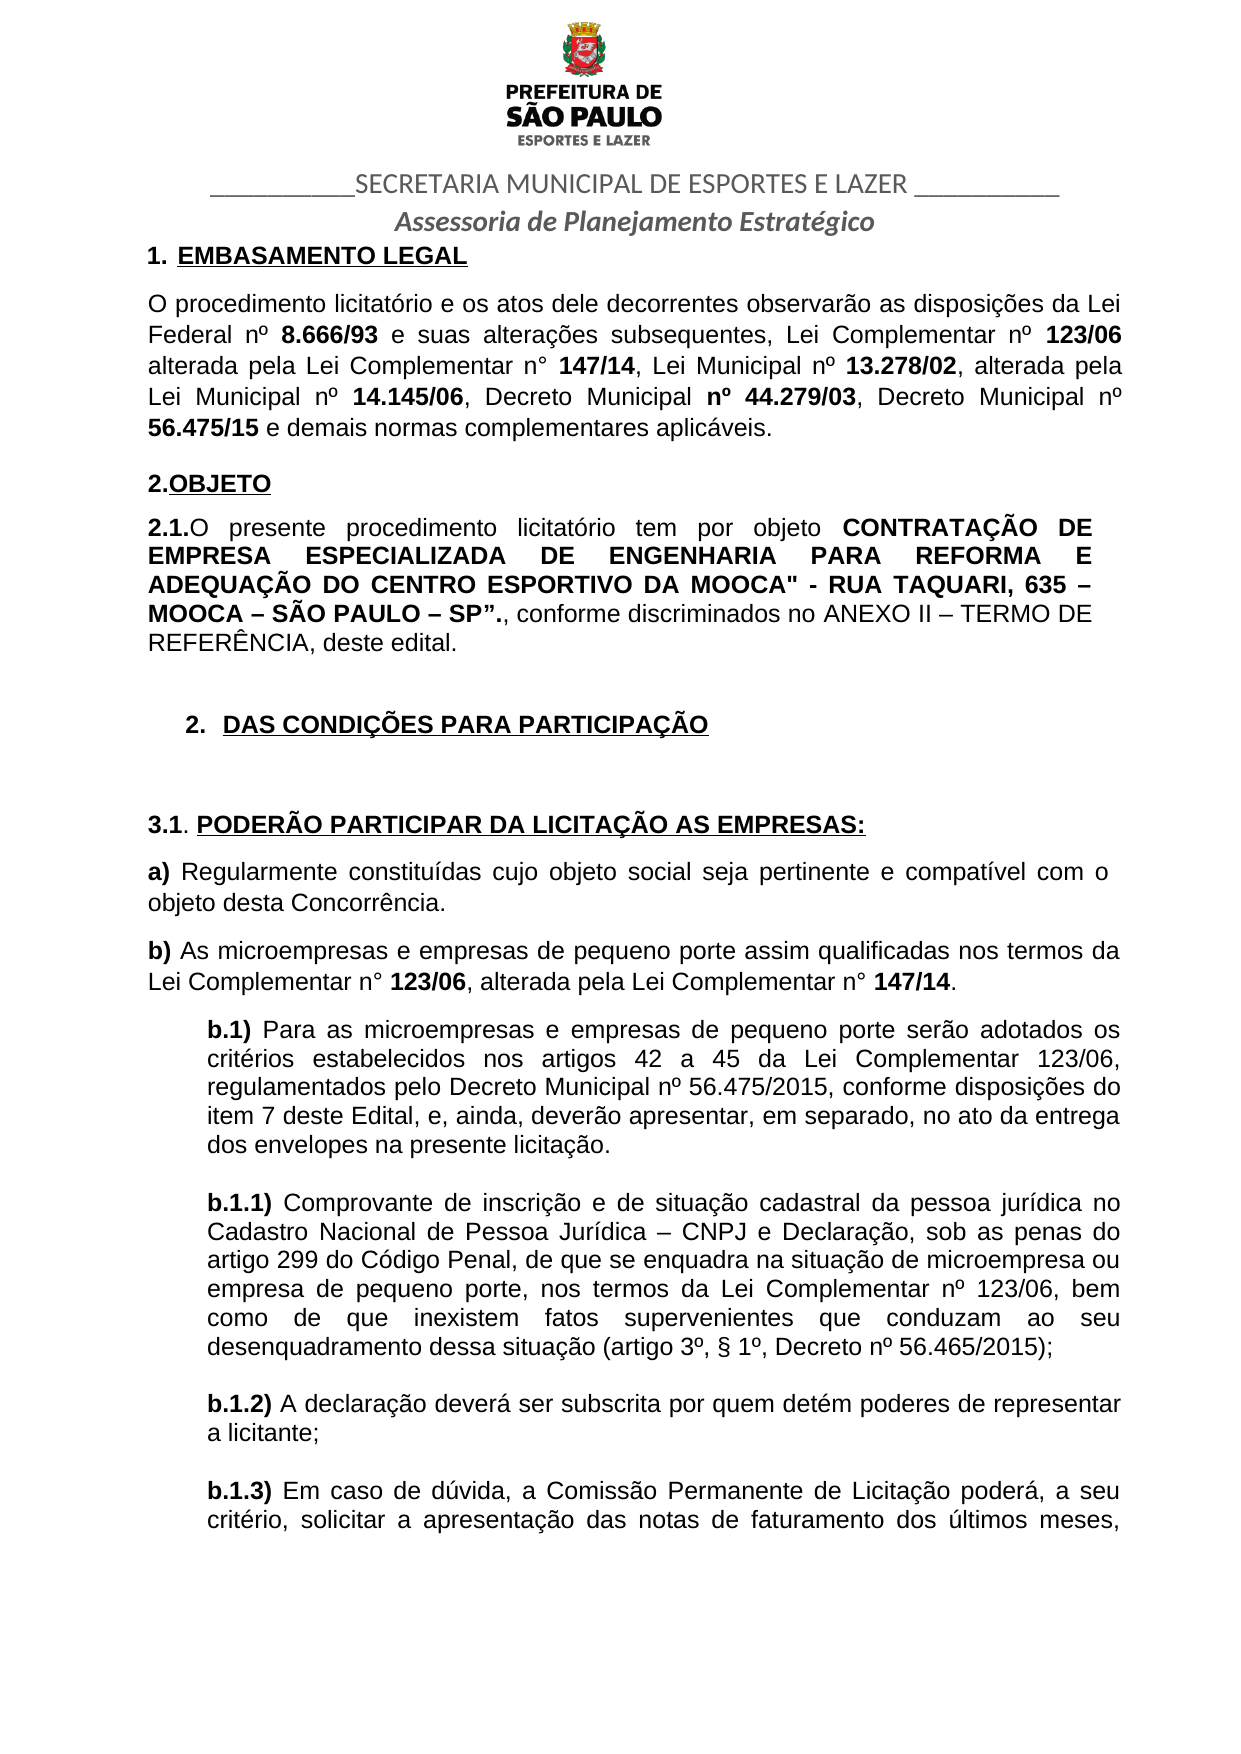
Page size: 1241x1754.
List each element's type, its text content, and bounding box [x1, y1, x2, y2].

text b) As microempresas e empresas de pequeno porte assim qualificadas nos termos da Lei Complementar n° 123/06, alterada pela Lei Complementar n° 147/14. [148, 936, 1122, 996]
list DAS CONDIÇÕES PARA PARTICIPAÇÃO [185, 710, 1122, 739]
picture [471, 0, 697, 168]
text b.1) Para as microempresas e empresas de pequeno porte serão adotados os critérios estabelecidos nos artigos 42 a 45 da Lei Complementar 123/06, regulamentados pelo Decreto Municipal nº 56.475/2015, conforme disposições do item 7 deste Edital, e, ainda, deverão apresentar, em separado, no ato da entrega dos envelopes na presente licitação. [207, 1015, 1122, 1159]
text a) Regularmente constituídas cujo objeto social seja pertinente e compatível com o objeto desta Concorrência. [148, 857, 1110, 917]
text O procedimento licitatório e os atos dele decorrentes observarão as disposições da Lei Federal nº 8.666/93 e suas alterações subsequentes, Lei Complementar nº 123/06 alterada pela Lei Complementar n° 147/14, Lei Municipal nº 13.278/02, alterada pela Lei Municipal nº 14.145/06, Decreto Municipal nº 44.279/03, Decreto Municipal nº 56.475/15 e demais normas complementares aplicáveis. [148, 289, 1122, 442]
list EMBASAMENTO LEGAL [147, 241, 1122, 270]
text 2.OBJETO [148, 469, 1122, 498]
text b.1.1) Comprovante de inscrição e de situação cadastral da pessoa jurídica no Cadastro Nacional de Pessoa Jurídica – CNPJ e Declaração, sob as penas do artigo 299 do Código Penal, de que se enquadra na situação de microempresa ou empresa de pequeno porte, nos termos da Lei Complementar nº 123/06, bem como de que inexistem fatos supervenientes que conduzam ao seu desenquadramento dessa situação (artigo 3º, § 1º, Decreto nº 56.465/2015); [207, 1188, 1122, 1360]
text 2.1.O presente procedimento licitatório tem por objeto CONTRATAÇÃO DE EMPRESA ESPECIALIZADA DE ENGENHARIA PARA REFORMA E ADEQUAÇÃO DO CENTRO ESPORTIVO DA MOOCA" - RUA TAQUARI, 635 – MOOCA – SÃO PAULO – SP”., conforme discriminados no Anexo II – termo de referência, deste edital. [148, 513, 1093, 656]
text b.1.2) A declaração deverá ser subscrita por quem detém poderes de representar a licitante; [207, 1389, 1122, 1447]
text 3.1. Poderão participar da licitação as empresas: [148, 810, 1122, 838]
